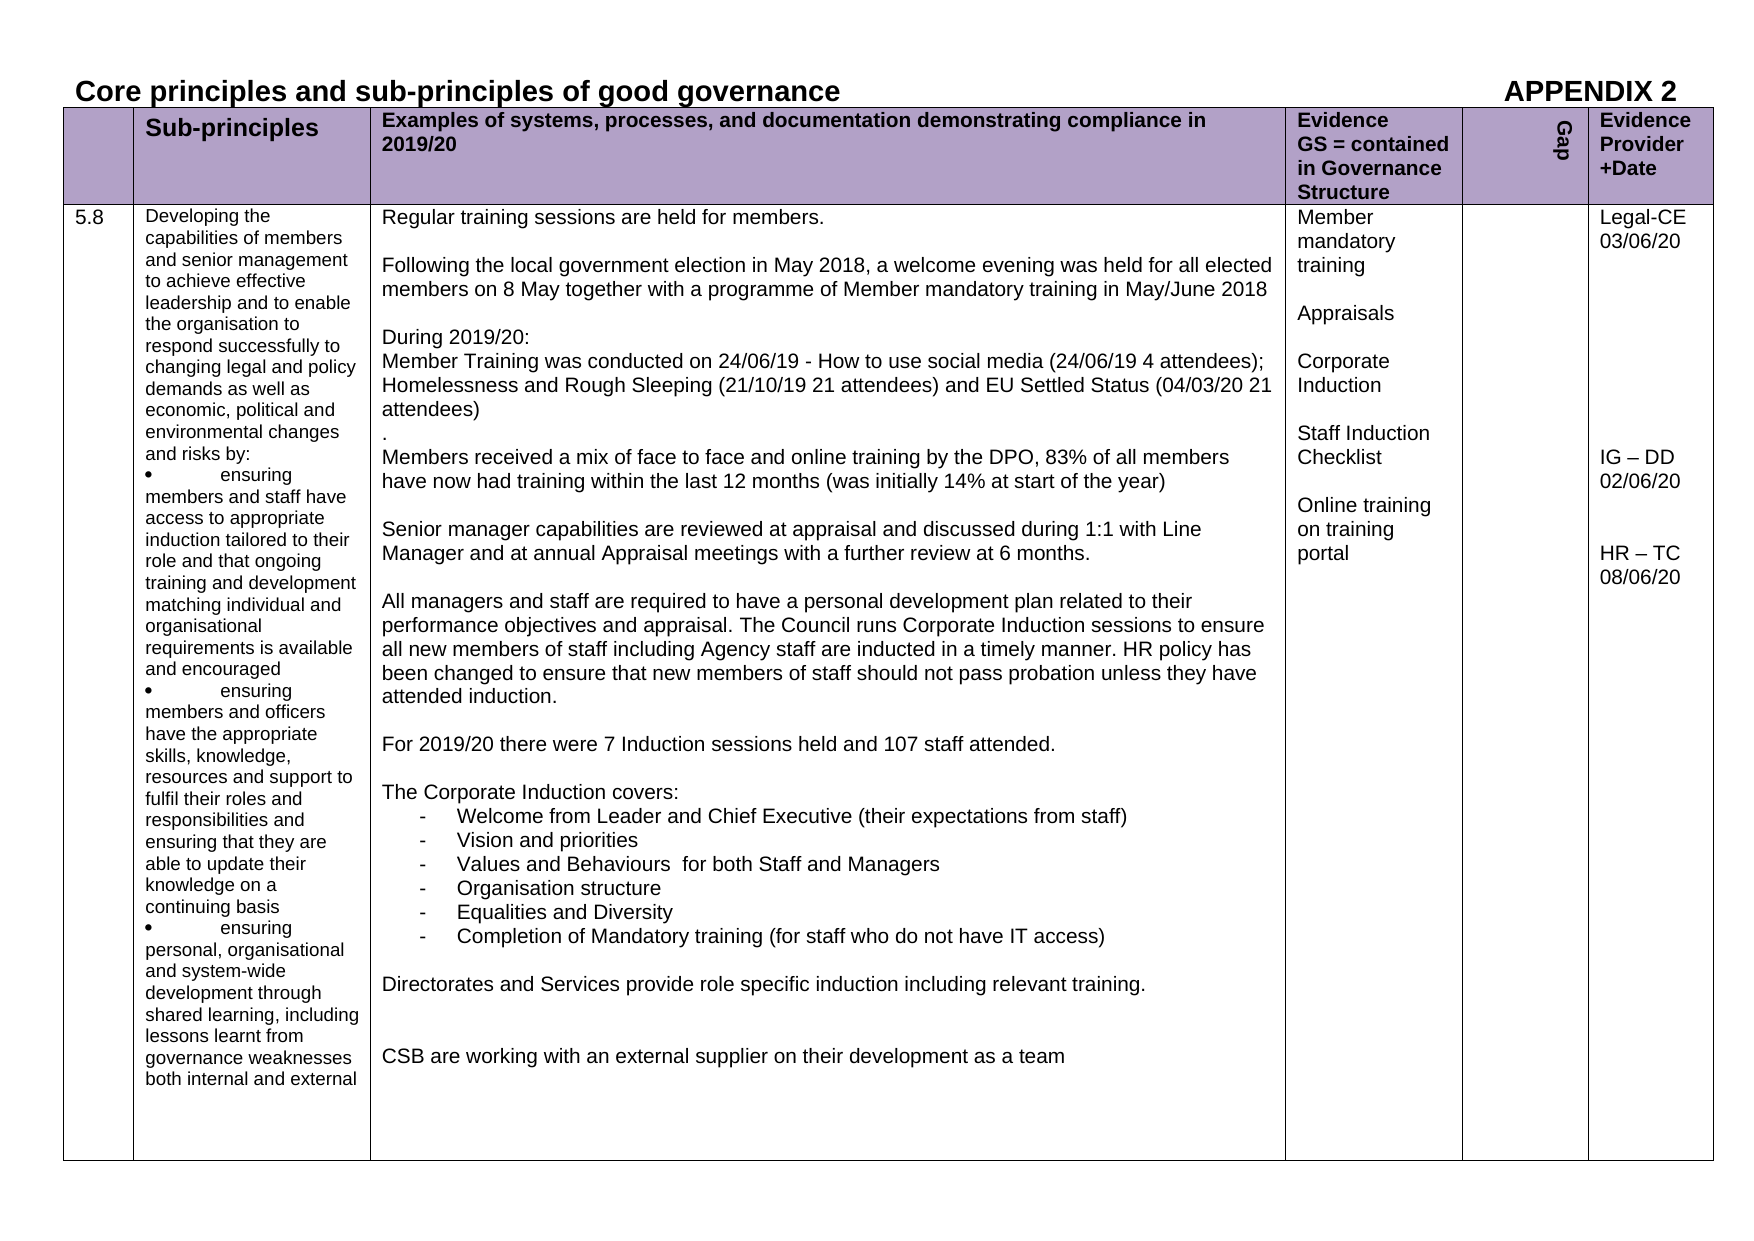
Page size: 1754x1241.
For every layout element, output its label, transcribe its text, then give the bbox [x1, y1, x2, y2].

table_cell Member mandatory training Appraisals Corporate Induction Staff Induction Checklist Online training on training portal [1286, 205, 1462, 1160]
table_header Sub-principles [134, 108, 370, 204]
table_header Examples of systems, processes, and documentation demonstrating compliance in 2019/20 [371, 108, 1285, 204]
table_cell Regular training sessions are held for members. Following the local government election in May 2018, a welcome evening was held for all elected members on 8 May together with a programme of Member mandatory training in May/June 2018 During 2019/20: Member Training was conducted on 24/06/19 - How to use social media (24/06/19 4 attendees); Homelessness and Rough Sleeping (21/10/19 21 attendees) and EU Settled Status (04/03/20 21 attendees) . Members received a mix of face to face and online training by the DPO, 83% of all members have now had training within the last 12 months (was initially 14% at start of the year) Senior manager capabilities are reviewed at appraisal and discussed during 1:1 with Line Manager and at annual Appraisal meetings with a further review at 6 months. All managers and staff are required to have a personal development plan related to their performance objectives and appraisal. The Council runs Corporate Induction sessions to ensure all new members of staff including Agency staff are inducted in a timely manner. HR policy has been changed to ensure that new members of staff should not pass probation unless they have attended induction. For 2019/20 there were 7 Induction sessions held and 107 staff attended. The Corporate Induction covers: Welcome from Leader and Chief Executive (their expectations from staff) Vision and priorities Values and Behaviours for both Staff and Managers Organisation structure Equalities and Diversity Completion of Mandatory training (for staff who do not have IT access) Directorates and Services provide role specific induction including relevant training. CSB are working with an external supplier on their development as a team [371, 205, 1285, 1160]
table_header Evidence GS = contained in Governance Structure [1286, 108, 1462, 204]
table_cell [1463, 205, 1588, 1160]
table_header Gap [1463, 108, 1588, 204]
table_cell Developing the capabilities of members and senior management to achieve effective leadership and to enable the organisation to respond successfully to changing legal and policy demands as well as economic, political and environmental changes and risks by: ensuring members and staff have access to appropriate induction tailored to their role and that ongoing training and development matching individual and organisational requirements is available and encouraged ensuring members and officers have the appropriate skills, knowledge, resources and support to fulfil their roles and responsibilities and ensuring that they are able to update their knowledge on a continuing basis ensuring personal, organisational and system-wide development through shared learning, including lessons learnt from governance weaknesses both internal and external [134, 205, 370, 1160]
table_cell 5.8 [64, 205, 133, 1160]
table_header [64, 108, 133, 204]
table_header Evidence Provider +Date [1589, 108, 1713, 204]
table_cell Legal-CE 03/06/20 IG – DD 02/06/20 HR – TC 08/06/20 [1589, 205, 1713, 1160]
